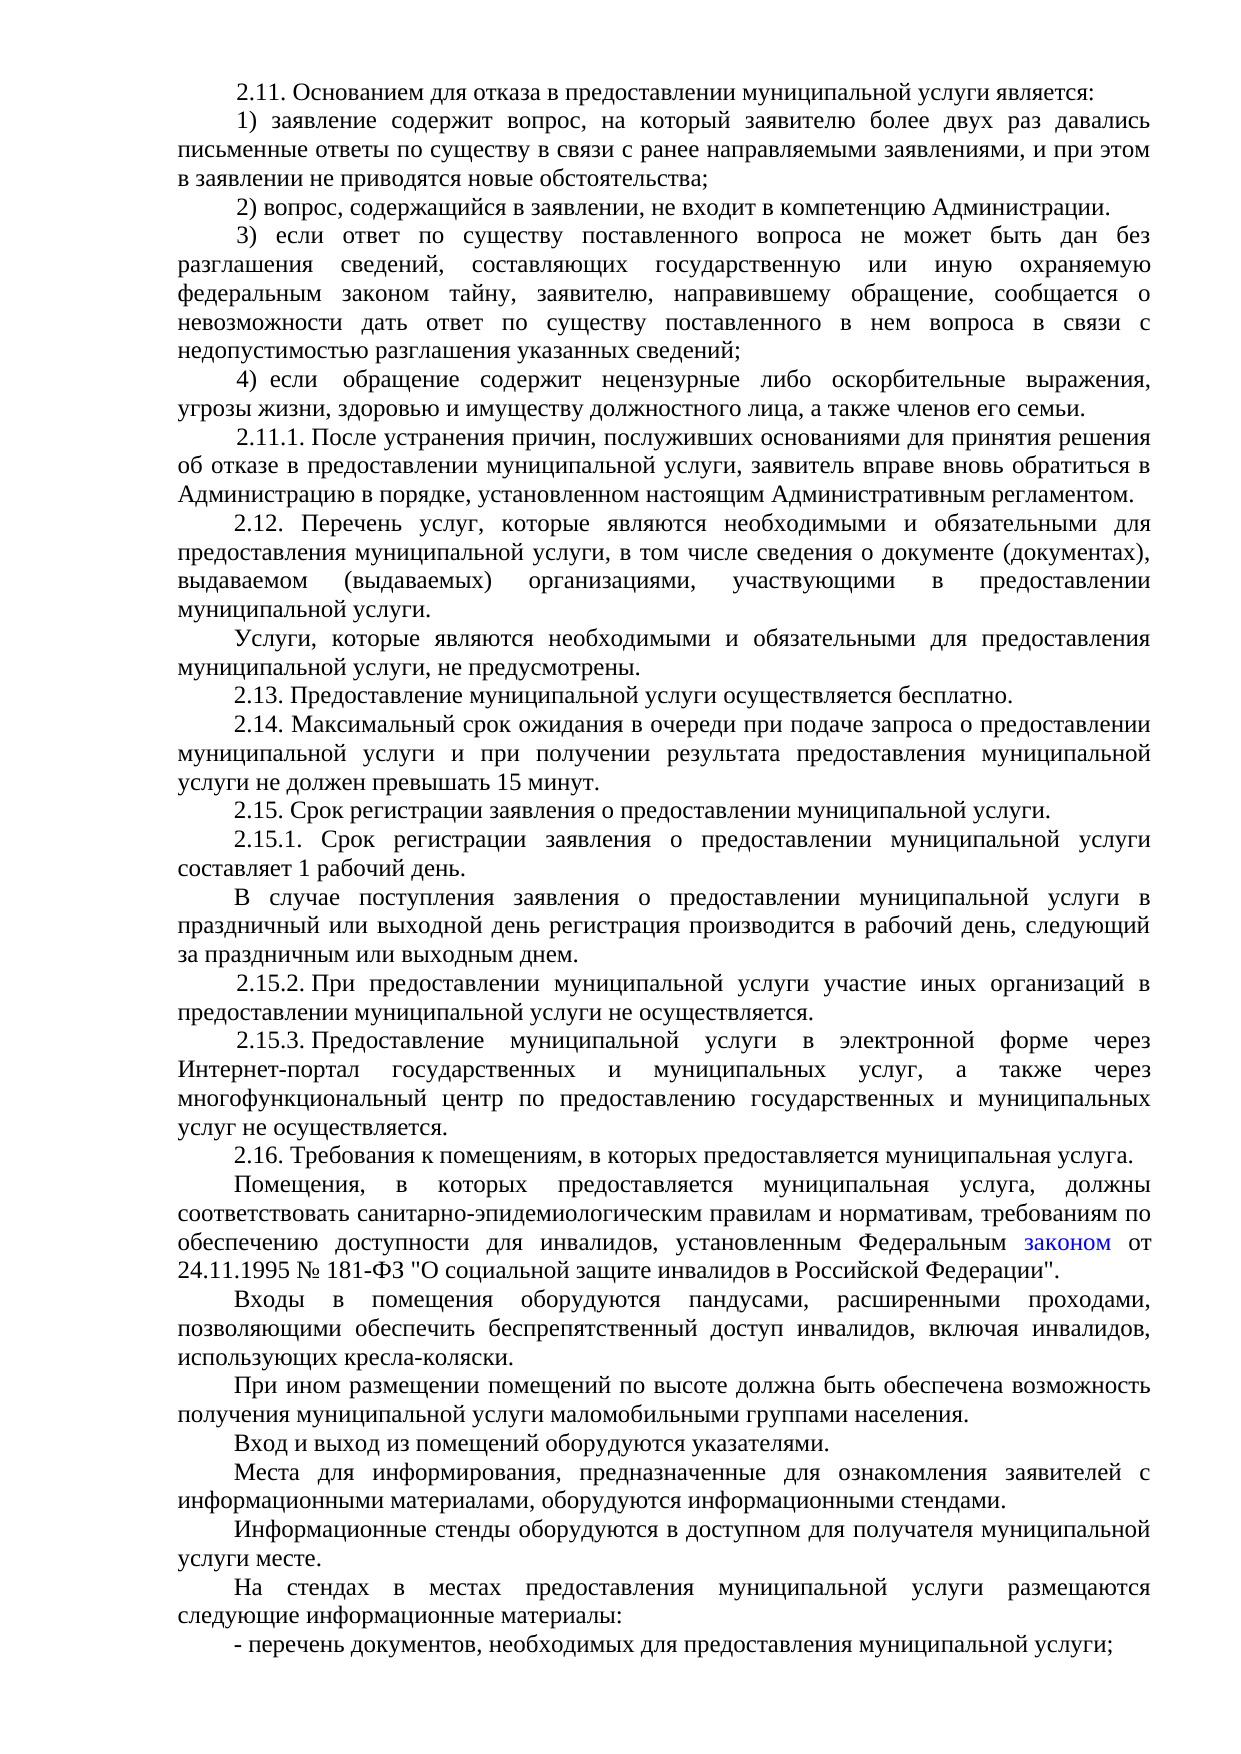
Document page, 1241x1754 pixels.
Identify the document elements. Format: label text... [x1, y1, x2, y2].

text 2.11.1. После устранения причин, послуживших основаниями для принятия решения об отказе в предоставлении муниципальной услуги, заявитель вправе вновь обратиться в Администрацию в порядке, установленном настоящим Административным регламентом. [177, 422, 1152, 508]
text Информационные стенды оборудуются в доступном для получателя муниципальной услуги месте. [177, 1514, 1152, 1572]
text - перечень документов, необходимых для предоставления муниципальной услуги; [177, 1629, 1152, 1658]
text При ином размещении помещений по высоте должна быть обеспечена возможность получения муниципальной услуги маломобильными группами населения. [177, 1371, 1152, 1428]
text 2.12. Перечень услуг, которые являются необходимыми и обязательными для предоставления муниципальной услуги, в том числе сведения о документе (документах), выдаваемом (выдаваемых) организациями, участвующими в предоставлении муниципальной услуги. [177, 508, 1152, 623]
text 2) вопрос, содержащийся в заявлении, не входит в компетенцию Администрации. [177, 192, 1152, 221]
text Входы в помещения оборудуются пандусами, расширенными проходами, позволяющими обеспечить беспрепятственный доступ инвалидов, включая инвалидов, использующих кресла-коляски. [177, 1284, 1152, 1371]
text Помещения, в которых предоставляется муниципальная услуга, должны соответствовать санитарно-эпидемиологическим правилам и нормативам, требованиям по обеспечению доступности для инвалидов, установленным Федеральным законом от 24.11.1995 № 181-ФЗ "О социальной защите инвалидов в Российской Федерации". [177, 1169, 1152, 1284]
text Места для информирования, предназначенные для ознакомления заявителей с информационными материалами, оборудуются информационными стендами. [177, 1457, 1152, 1514]
text 2.14. Максимальный срок ожидания в очереди при подаче запроса о предоставлении муниципальной услуги и при получении результата предоставления муниципальной услуги не должен превышать 15 минут. [177, 709, 1152, 796]
text 2.15.3. Предоставление муниципальной услуги в электронной форме через Интернет-портал государственных и муниципальных услуг, а также через многофункциональный центр по предоставлению государственных и муниципальных услуг не осуществляется. [177, 1026, 1152, 1141]
text 2.15.2. При предоставлении муниципальной услуги участие иных организаций в предоставлении муниципальной услуги не осуществляется. [177, 968, 1152, 1026]
text Услуги, которые являются необходимыми и обязательными для предоставления муниципальной услуги, не предусмотрены. [177, 623, 1152, 681]
text 2.16. Требования к помещениям, в которых предоставляется муниципальная услуга. [177, 1141, 1152, 1169]
text На стендах в местах предоставления муниципальной услуги размещаются следующие информационные материалы: [177, 1572, 1152, 1629]
text Вход и выход из помещений оборудуются указателями. [177, 1428, 1152, 1457]
text 2.15.1. Срок регистрации заявления о предоставлении муниципальной услуги составляет 1 рабочий день. [177, 824, 1152, 882]
text 4) если обращение содержит нецензурные либо оскорбительные выражения, угрозы жизни, здоровью и имуществу должностного лица, а также членов его семьи. [177, 364, 1152, 422]
text 2.13. Предоставление муниципальной услуги осуществляется бесплатно. [177, 681, 1152, 709]
text 3) если ответ по существу поставленного вопроса не может быть дан без разглашения сведений, составляющих государственную или иную охраняемую федеральным законом тайну, заявителю, направившему обращение, сообщается о невозможности дать ответ по существу поставленного в нем вопроса в связи с недопустимостью разглашения указанных сведений; [177, 221, 1152, 364]
text 1) заявление содержит вопрос, на который заявителю более двух раз давались письменные ответы по существу в связи с ранее направляемыми заявлениями, и при этом в заявлении не приводятся новые обстоятельства; [177, 106, 1152, 192]
text В случае поступления заявления о предоставлении муниципальной услуги в праздничный или выходной день регистрация производится в рабочий день, следующий за праздничным или выходным днем. [177, 882, 1152, 968]
text 2.11. Основанием для отказа в предоставлении муниципальной услуги является: [177, 77, 1152, 106]
text 2.15. Срок регистрации заявления о предоставлении муниципальной услуги. [177, 796, 1152, 824]
